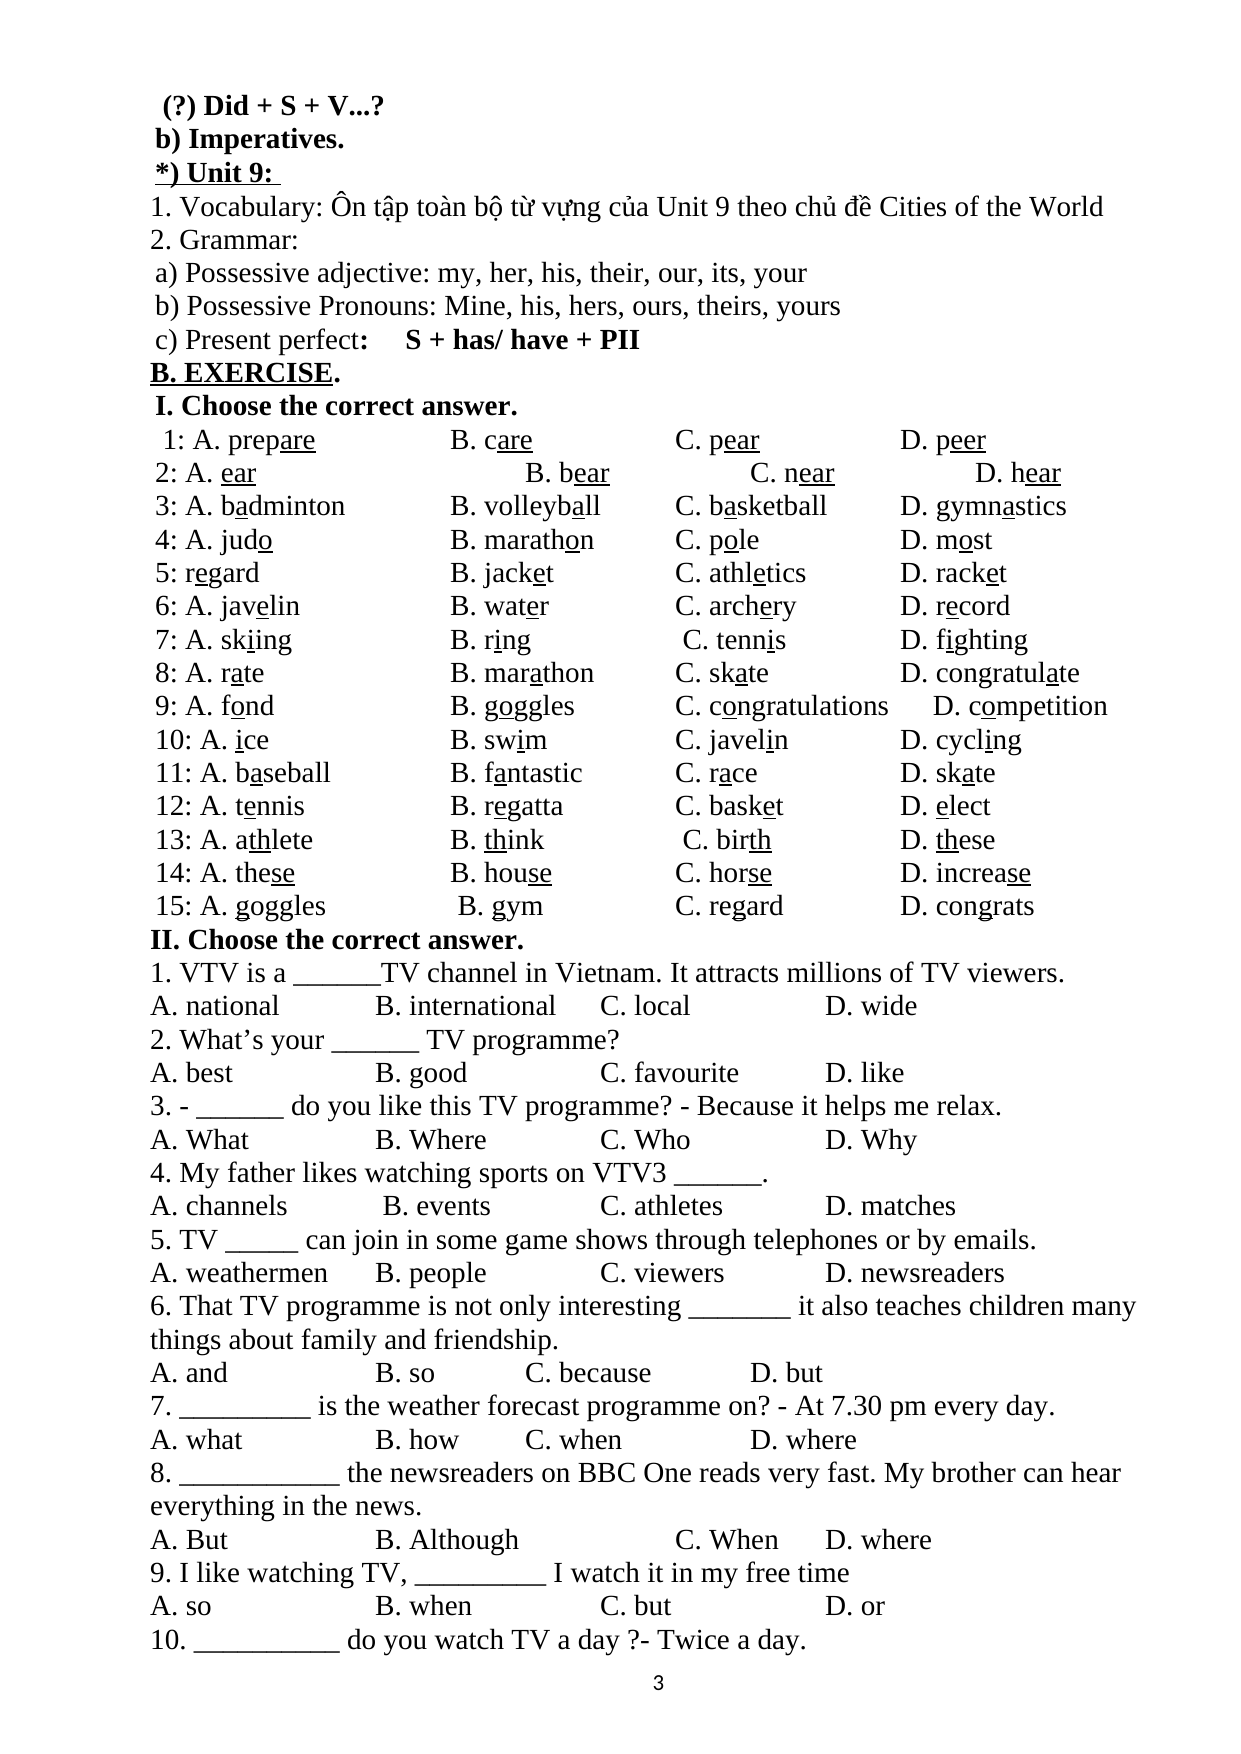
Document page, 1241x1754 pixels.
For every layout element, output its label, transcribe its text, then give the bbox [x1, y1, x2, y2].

text b) Imperatives. [155, 122, 1161, 155]
text A. national B. international C. local D. wide [150, 989, 1166, 1022]
text 7: A. skiing B. ring C. tennis D. fighting [155, 622, 1161, 656]
text 1. VTV is a ______TV channel in Vietnam. It attracts millions of TV viewers. [150, 956, 1166, 989]
text 9: A. fond B. goggles C. congratulations D. competition [155, 689, 1161, 722]
text 15: A. goggles B. gym C. regard D. congrats [155, 889, 1161, 922]
text 6. That TV programme is not only interesting _______ it also teaches children many things about family and friendship. [150, 1289, 1166, 1356]
text A. What B. Where C. Who D. Why [150, 1122, 1166, 1156]
text II. Choose the correct answer. [150, 922, 1166, 956]
text 4. My father likes watching sports on VTV3 ______. [150, 1156, 1166, 1189]
text A. so B. when C. but D. or [150, 1589, 1166, 1622]
text 7. _________ is the weather forecast programme on? - At 7.30 pm every day. [150, 1389, 1166, 1422]
text 10. __________ do you watch TV a day ?- Twice a day. [150, 1622, 1166, 1656]
text B. EXERCISE. [150, 356, 1166, 389]
text 2: A. ear B. bear C. near D. hear [155, 456, 1161, 489]
text A. and B. so C. because D. but [150, 1356, 1166, 1389]
text I. Choose the correct answer. [155, 389, 1161, 422]
text A. But B. Although C. When D. where [150, 1522, 1166, 1556]
text c) Present perfect: S + has/ have + PII [155, 322, 1161, 356]
text 9. I like watching TV, _________ I watch it in my free time [150, 1556, 1166, 1589]
text 12: A. tennis B. regatta C. basket D. elect [155, 789, 1161, 822]
text A. what B. how C. when D. where [150, 1422, 1166, 1456]
text 5: regard B. jacket C. athletics D. racket [155, 556, 1161, 589]
text 8: A. rate B. marathon C. skate D. congratulate [155, 656, 1161, 689]
text *) Unit 9: [155, 155, 1161, 189]
text 14: A. these B. house C. horse D. increase [155, 856, 1161, 889]
text 2. What’s your ______ TV programme? [150, 1022, 1166, 1056]
text A. weathermen B. people C. viewers D. newsreaders [150, 1256, 1166, 1289]
text b) Possessive Pronouns: Mine, his, hers, ours, theirs, yours [155, 289, 1161, 322]
text a) Possessive adjective: my, her, his, their, our, its, your [155, 256, 1161, 289]
text (?) Did + S + V...? [155, 89, 1161, 122]
text 4: A. judo B. marathon C. pole D. most [155, 522, 1161, 556]
text 2. Grammar: [150, 222, 1166, 256]
text 11: A. baseball B. fantastic C. race D. skate [155, 756, 1161, 789]
text 3. - ______ do you like this TV programme? - Because it helps me relax. [150, 1089, 1166, 1122]
text A. channels B. events C. athletes D. matches [150, 1189, 1166, 1222]
text 10: A. ice B. swim C. javelin D. cycling [155, 722, 1161, 756]
text 1. Vocabulary: Ôn tập toàn bộ từ vựng của Unit 9 theo chủ đề Cities of the World [150, 189, 1166, 222]
text 5. TV _____ can join in some game shows through telephones or by emails. [150, 1222, 1166, 1256]
text 13: A. athlete B. think C. birth D. these [155, 822, 1161, 856]
text 6: A. javelin B. water C. archery D. record [155, 589, 1161, 622]
text A. best B. good C. favourite D. like [150, 1056, 1166, 1089]
text 3: A. badminton B. volleyball C. basketball D. gymnastics [155, 489, 1161, 522]
text 1: A. prepare B. care C. pear D. peer [155, 422, 1161, 456]
text 8. ___________ the newsreaders on BBC One reads very fast. My brother can hear everything in the news. [150, 1456, 1166, 1522]
